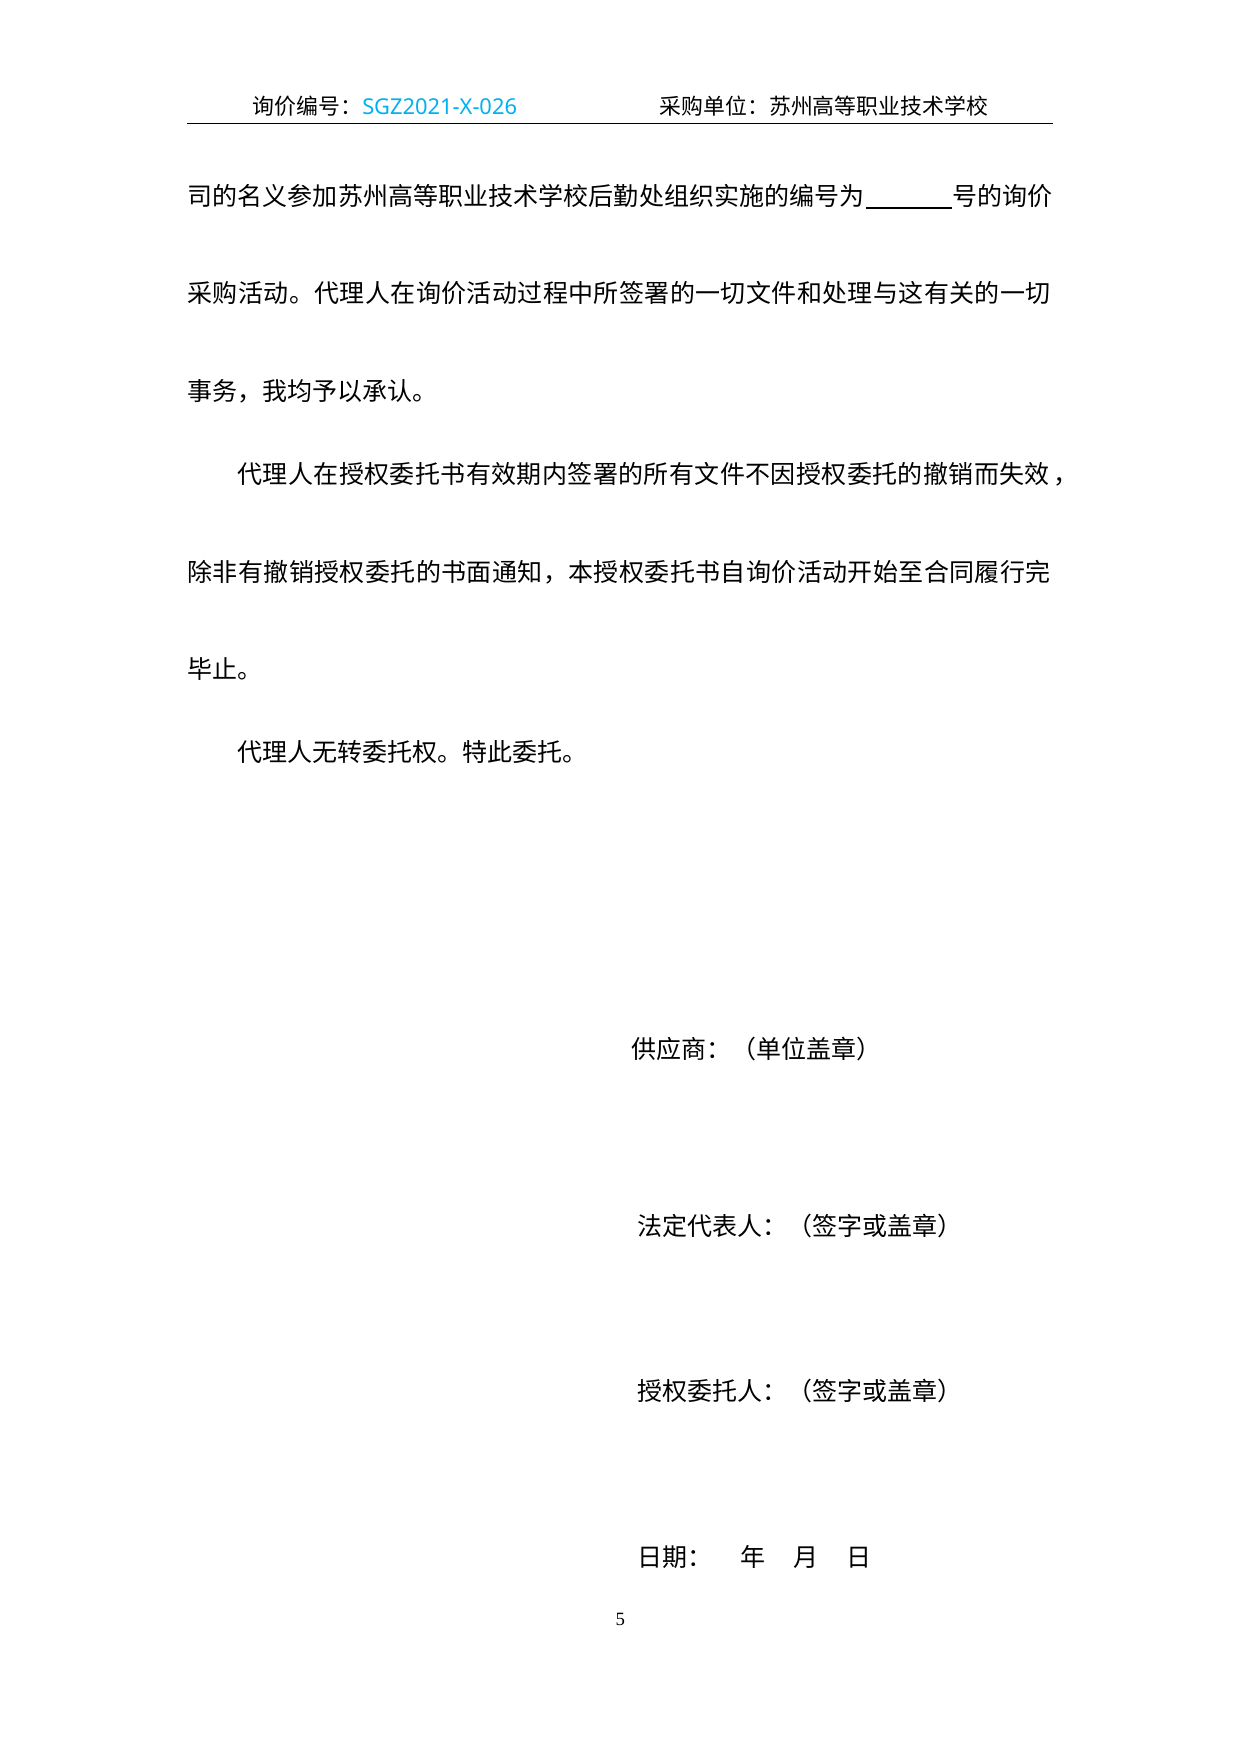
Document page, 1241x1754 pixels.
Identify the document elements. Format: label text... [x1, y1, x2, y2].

text 代理人无转委托权。特此委托。 [187, 718, 1053, 783]
text 日期： 年 月 日 [187, 1523, 1009, 1588]
text 供应商：（单位盖章） [187, 1015, 1053, 1080]
text 法定代表人：（签字或盖章） [187, 1192, 1009, 1257]
text 代理人在授权委托书有效期内签署的所有文件不因授权委托的撤销而失效，除非有撤销授权委托的书面通知，本授权委托书自询价活动开始至合同履行完毕止。 [187, 440, 1053, 700]
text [187, 162, 1053, 422]
text 授权委托人：（签字或盖章） [187, 1357, 1009, 1422]
